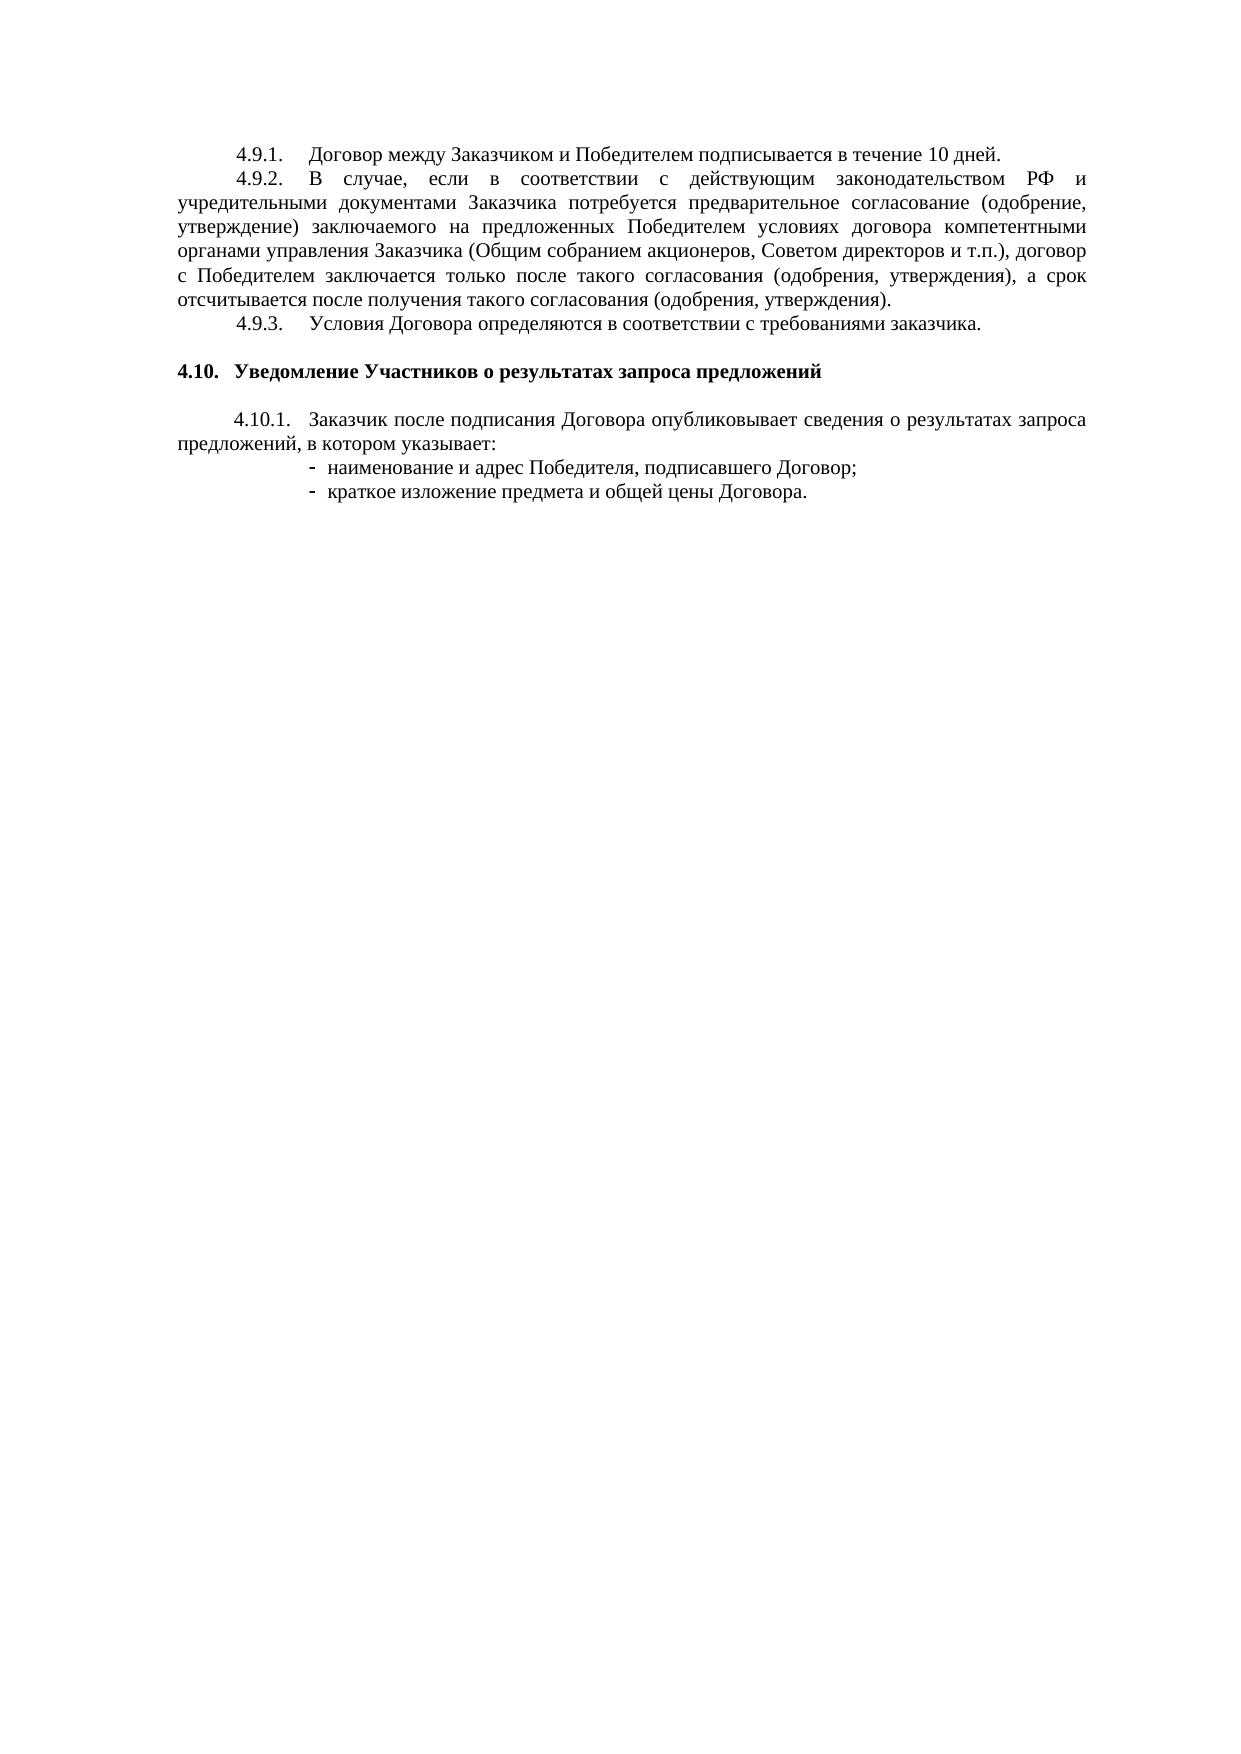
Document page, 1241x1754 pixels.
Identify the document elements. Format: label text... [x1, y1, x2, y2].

list В случае, если в соответствии с действующим законодательством РФ и учредительными документами Заказчика потребуется предварительное согласование (одобрение, утверждение) заключаемого на предложенных Победителем условиях договора компетентными органами управления Заказчика (Общим собранием акционеров, Советом директоров и т.п.), договор с Победителем заключается только после такого согласования (одобрения, утверждения), а срок отсчитывается после получения такого согласования (одобрения, утверждения). [177, 166, 1087, 311]
list Уведомление Участников о результатах запроса предложений [177, 359, 1087, 383]
list Заказчик после подписания Договора опубликовывает сведения о результатах запроса предложений, в котором указывает: [177, 407, 1087, 455]
list краткое изложение предмета и общей цены Договора. [177, 479, 1087, 503]
list наименование и адрес Победителя, подписавшего Договор; [177, 455, 1087, 479]
list Условия Договора определяются в соответствии с требованиями заказчика. [177, 311, 1087, 335]
list Договор между Заказчиком и Победителем подписывается в течение 10 дней. [177, 142, 1087, 166]
